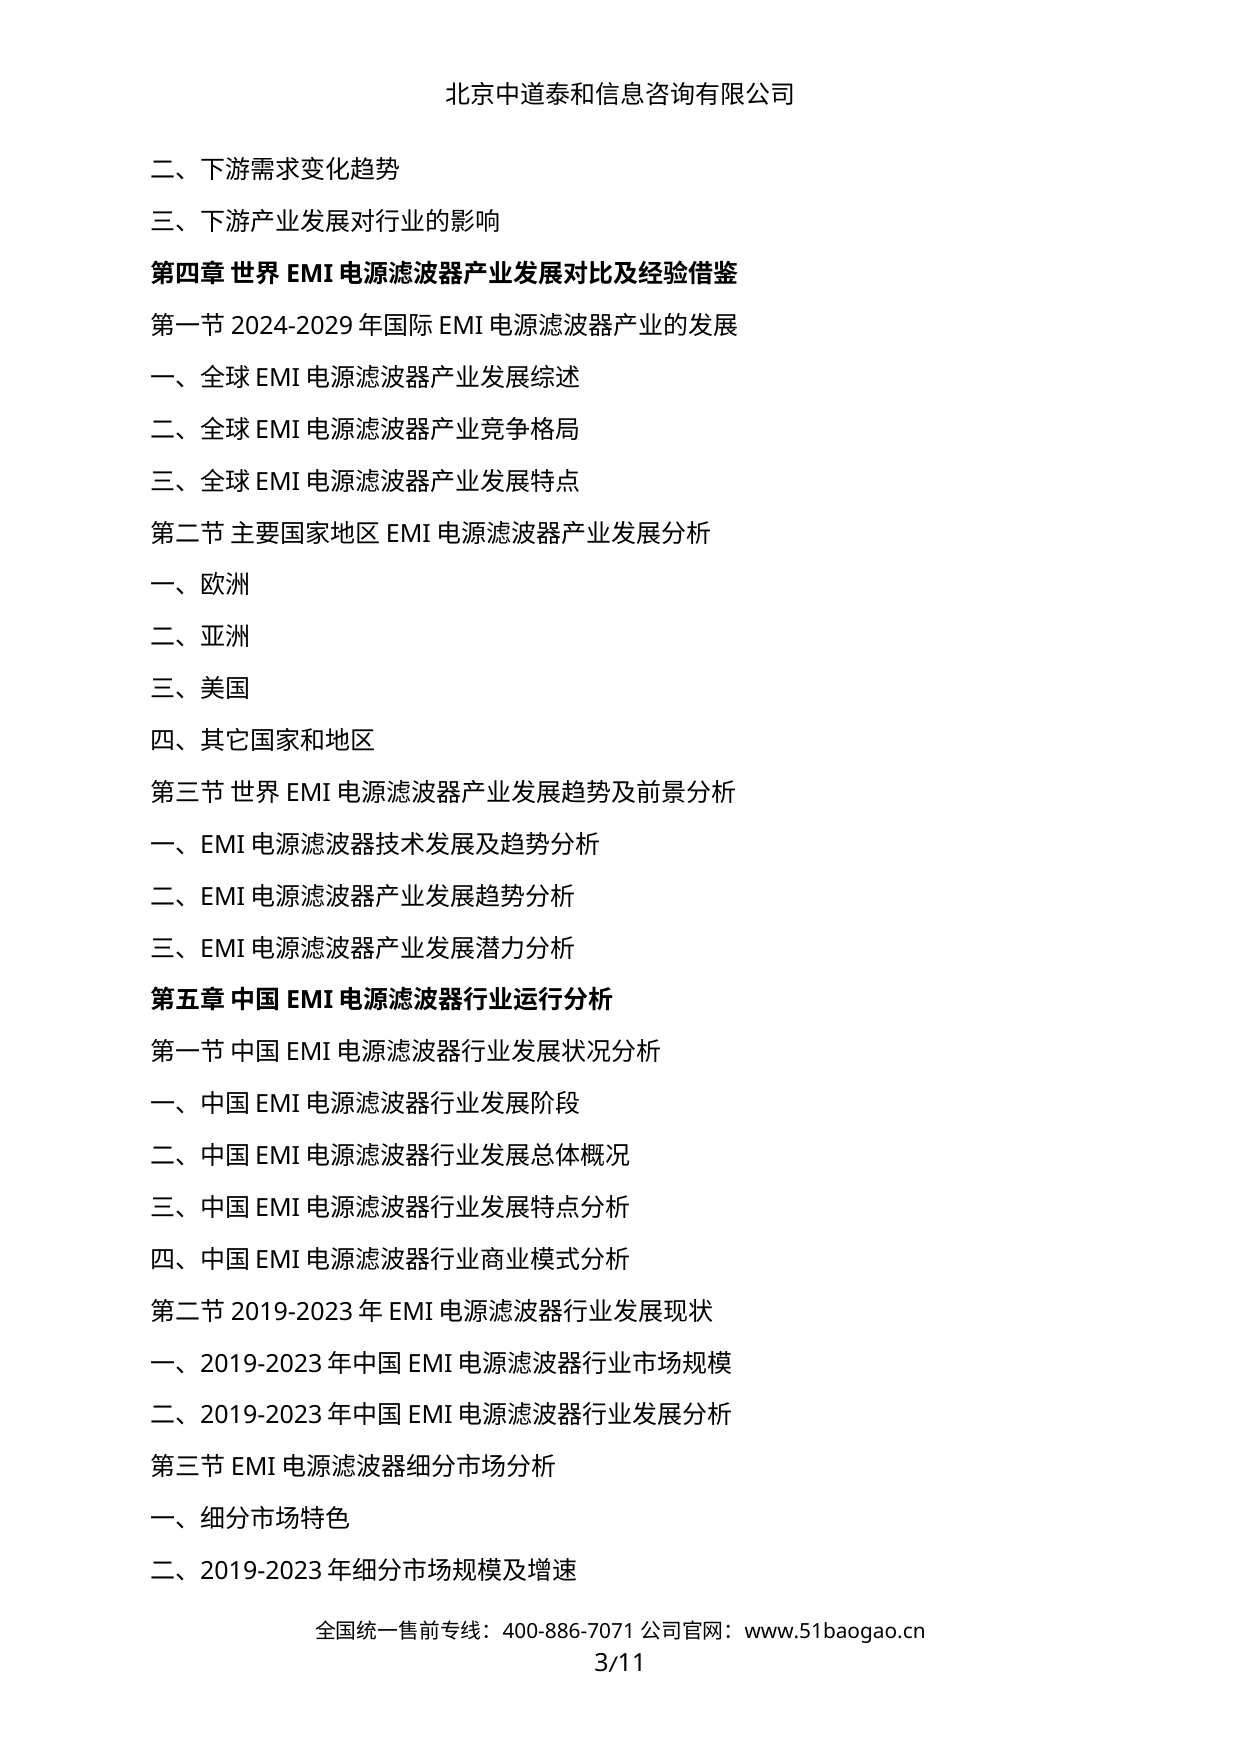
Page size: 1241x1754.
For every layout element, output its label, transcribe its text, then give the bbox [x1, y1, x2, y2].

text 三、下游产业发展对行业的影响 [150, 202, 1090, 238]
text 一、欧洲 [150, 565, 1090, 601]
text 二、2019-2023年中国EMI电源滤波器行业发展分析 [150, 1395, 1090, 1431]
text 二、EMI电源滤波器产业发展趋势分析 [150, 876, 1090, 912]
text 第五章 中国EMI电源滤波器行业运行分析 [150, 980, 1090, 1016]
text 第三节 EMI电源滤波器细分市场分析 [150, 1447, 1090, 1483]
text 第三节 世界EMI电源滤波器产业发展趋势及前景分析 [150, 772, 1090, 809]
text 二、全球EMI电源滤波器产业竞争格局 [150, 409, 1090, 446]
text 三、EMI电源滤波器产业发展潜力分析 [150, 928, 1090, 964]
text 三、全球EMI电源滤波器产业发展特点 [150, 461, 1090, 497]
text 第一节 中国EMI电源滤波器行业发展状况分析 [150, 1032, 1090, 1068]
text 第二节 2019-2023年EMI电源滤波器行业发展现状 [150, 1291, 1090, 1327]
text 一、EMI电源滤波器技术发展及趋势分析 [150, 824, 1090, 861]
text 二、中国EMI电源滤波器行业发展总体概况 [150, 1136, 1090, 1172]
text 二、下游需求变化趋势 [150, 150, 1090, 186]
text 一、2019-2023年中国EMI电源滤波器行业市场规模 [150, 1343, 1090, 1379]
text 第一节 2024-2029年国际EMI电源滤波器产业的发展 [150, 306, 1090, 342]
text 三、美国 [150, 669, 1090, 705]
text 一、中国EMI电源滤波器行业发展阶段 [150, 1084, 1090, 1120]
text 第四章 世界EMI电源滤波器产业发展对比及经验借鉴 [150, 254, 1090, 290]
text 二、2019-2023年细分市场规模及增速 [150, 1551, 1090, 1587]
text 四、中国EMI电源滤波器行业商业模式分析 [150, 1239, 1090, 1276]
text 一、细分市场特色 [150, 1499, 1090, 1535]
text 一、全球EMI电源滤波器产业发展综述 [150, 357, 1090, 394]
text 三、中国EMI电源滤波器行业发展特点分析 [150, 1187, 1090, 1224]
text 第二节 主要国家地区EMI电源滤波器产业发展分析 [150, 513, 1090, 549]
text 二、亚洲 [150, 617, 1090, 653]
text 四、其它国家和地区 [150, 721, 1090, 757]
